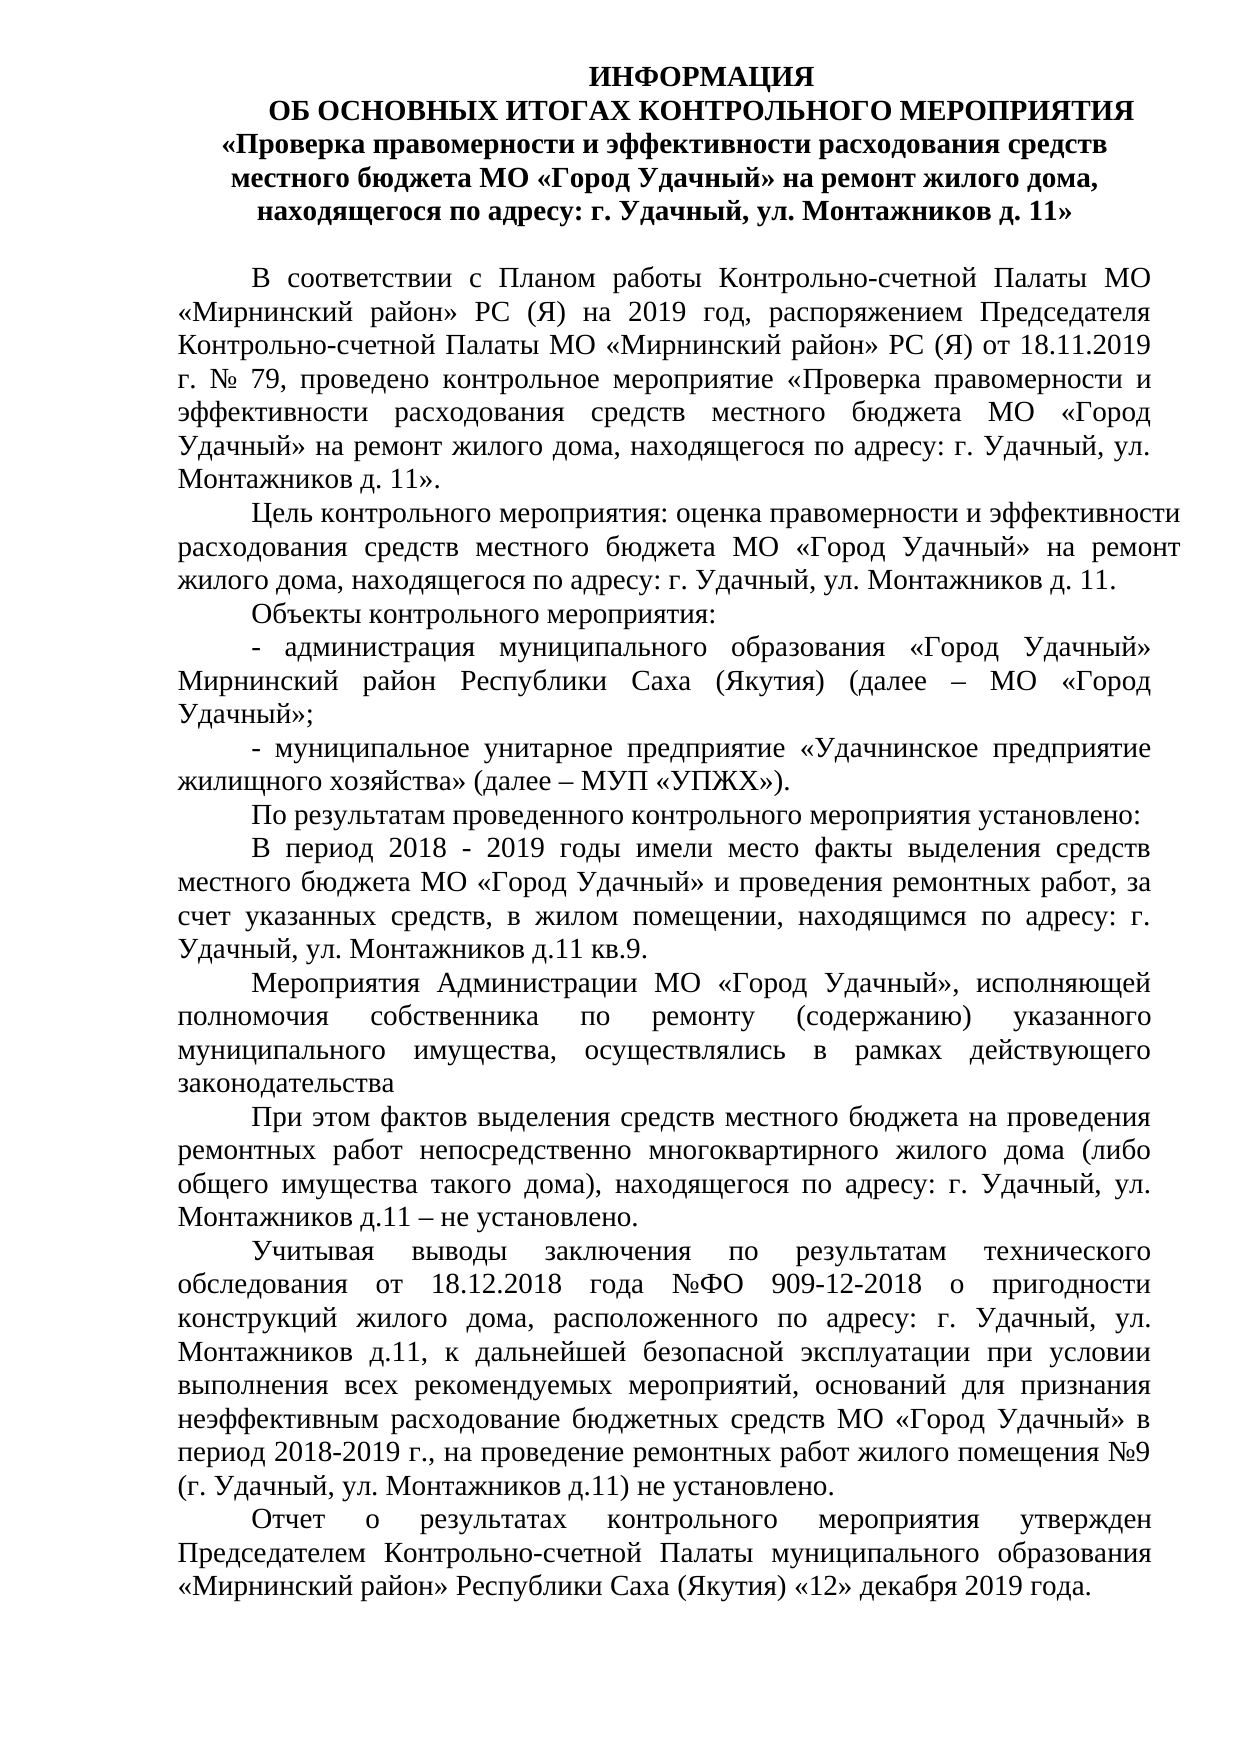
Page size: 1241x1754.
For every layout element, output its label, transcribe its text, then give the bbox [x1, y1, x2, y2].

text ИНФОРМАЦИЯ [177, 59, 1152, 93]
text В соответствии с Планом работы Контрольно-счетной Палаты МО «Мирнинский район» РС (Я) на 2019 год, распоряжением Председателя Контрольно-счетной Палаты МО «Мирнинский район» РС (Я) от 18.11.2019 г. № 79, проведено контрольное мероприятие «Проверка правомерности и эффективности расходования средств местного бюджета МО «Город Удачный» на ремонт жилого дома, находящегося по адресу: г. Удачный, ул. Монтажников д. 11». [177, 260, 1152, 495]
text Цель контрольного мероприятия: оценка правомерности и эффективности расходования средств местного бюджета МО «Город Удачный» на ремонт жилого дома, находящегося по адресу: г. Удачный, ул. Монтажников д. 11. [177, 495, 1181, 596]
text - администрация муниципального образования «Город Удачный» Мирнинский район Республики Саха (Якутия) (далее – МО «Город Удачный»; [177, 629, 1152, 730]
text ОБ ОСНОВНЫХ ИТОГАХ КОНТРОЛЬНОГО МЕРОПРИЯТИЯ [177, 93, 1152, 126]
text Мероприятия Администрации МО «Город Удачный», исполняющей полномочия собственника по ремонту (содержанию) указанного муниципального имущества, осуществлялись в рамках действующего законодательства [177, 965, 1152, 1099]
text В период 2018 - 2019 годы имели место факты выделения средств местного бюджета МО «Город Удачный» и проведения ремонтных работ, за счет указанных средств, в жилом помещении, находящимся по адресу: г. Удачный, ул. Монтажников д.11 кв.9. [177, 831, 1152, 965]
text - муниципальное унитарное предприятие «Удачнинское предприятие жилищного хозяйства» (далее – МУП «УПЖХ»). [177, 730, 1152, 797]
text Отчет о результатах контрольного мероприятия утвержден Председателем Контрольно-счетной Палаты муниципального образования «Мирнинский район» Республики Саха (Якутия) «12» декабря 2019 года. [177, 1501, 1152, 1602]
text Учитывая выводы заключения по результатам технического обследования от 18.12.2018 года №ФО 909-12-2018 о пригодности конструкций жилого дома, расположенного по адресу: г. Удачный, ул. Монтажников д.11, к дальнейшей безопасной эксплуатации при условии выполнения всех рекомендуемых мероприятий, оснований для признания неэффективным расходование бюджетных средств МО «Город Удачный» в период 2018-2019 г., на проведение ремонтных работ жилого помещения №9 (г. Удачный, ул. Монтажников д.11) не установлено. [177, 1233, 1152, 1501]
text При этом фактов выделения средств местного бюджета на проведения ремонтных работ непосредственно многоквартирного жилого дома (либо общего имущества такого дома), находящегося по адресу: г. Удачный, ул. Монтажников д.11 – не установлено. [177, 1099, 1152, 1233]
text По результатам проведенного контрольного мероприятия установлено: [177, 797, 1152, 831]
text «Проверка правомерности и эффективности расходования средств местного бюджета МО «Город Удачный» на ремонт жилого дома, находящегося по адресу: г. Удачный, ул. Монтажников д. 11» [177, 126, 1152, 227]
text Объекты контрольного мероприятия: [177, 596, 1181, 629]
